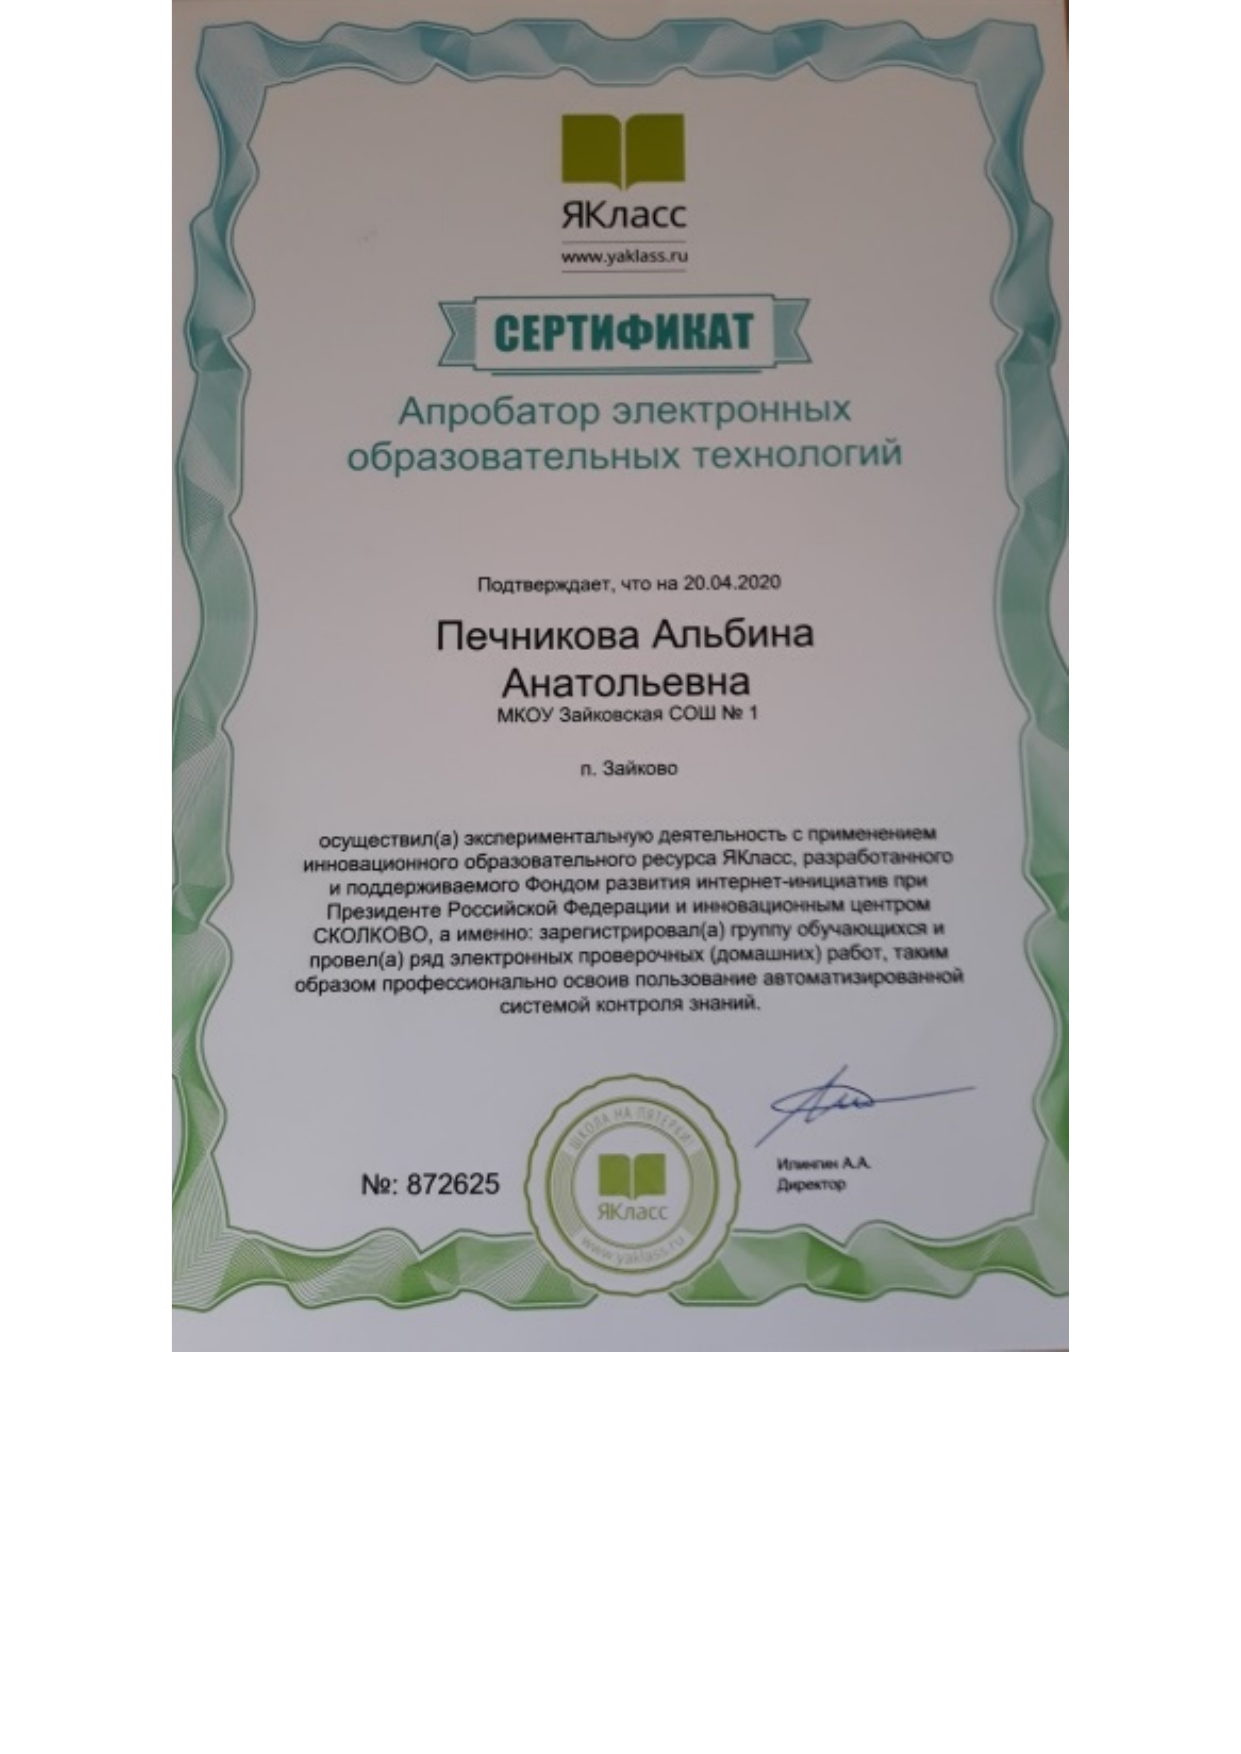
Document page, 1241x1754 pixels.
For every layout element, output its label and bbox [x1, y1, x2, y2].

picture [171, 0, 1069, 1350]
